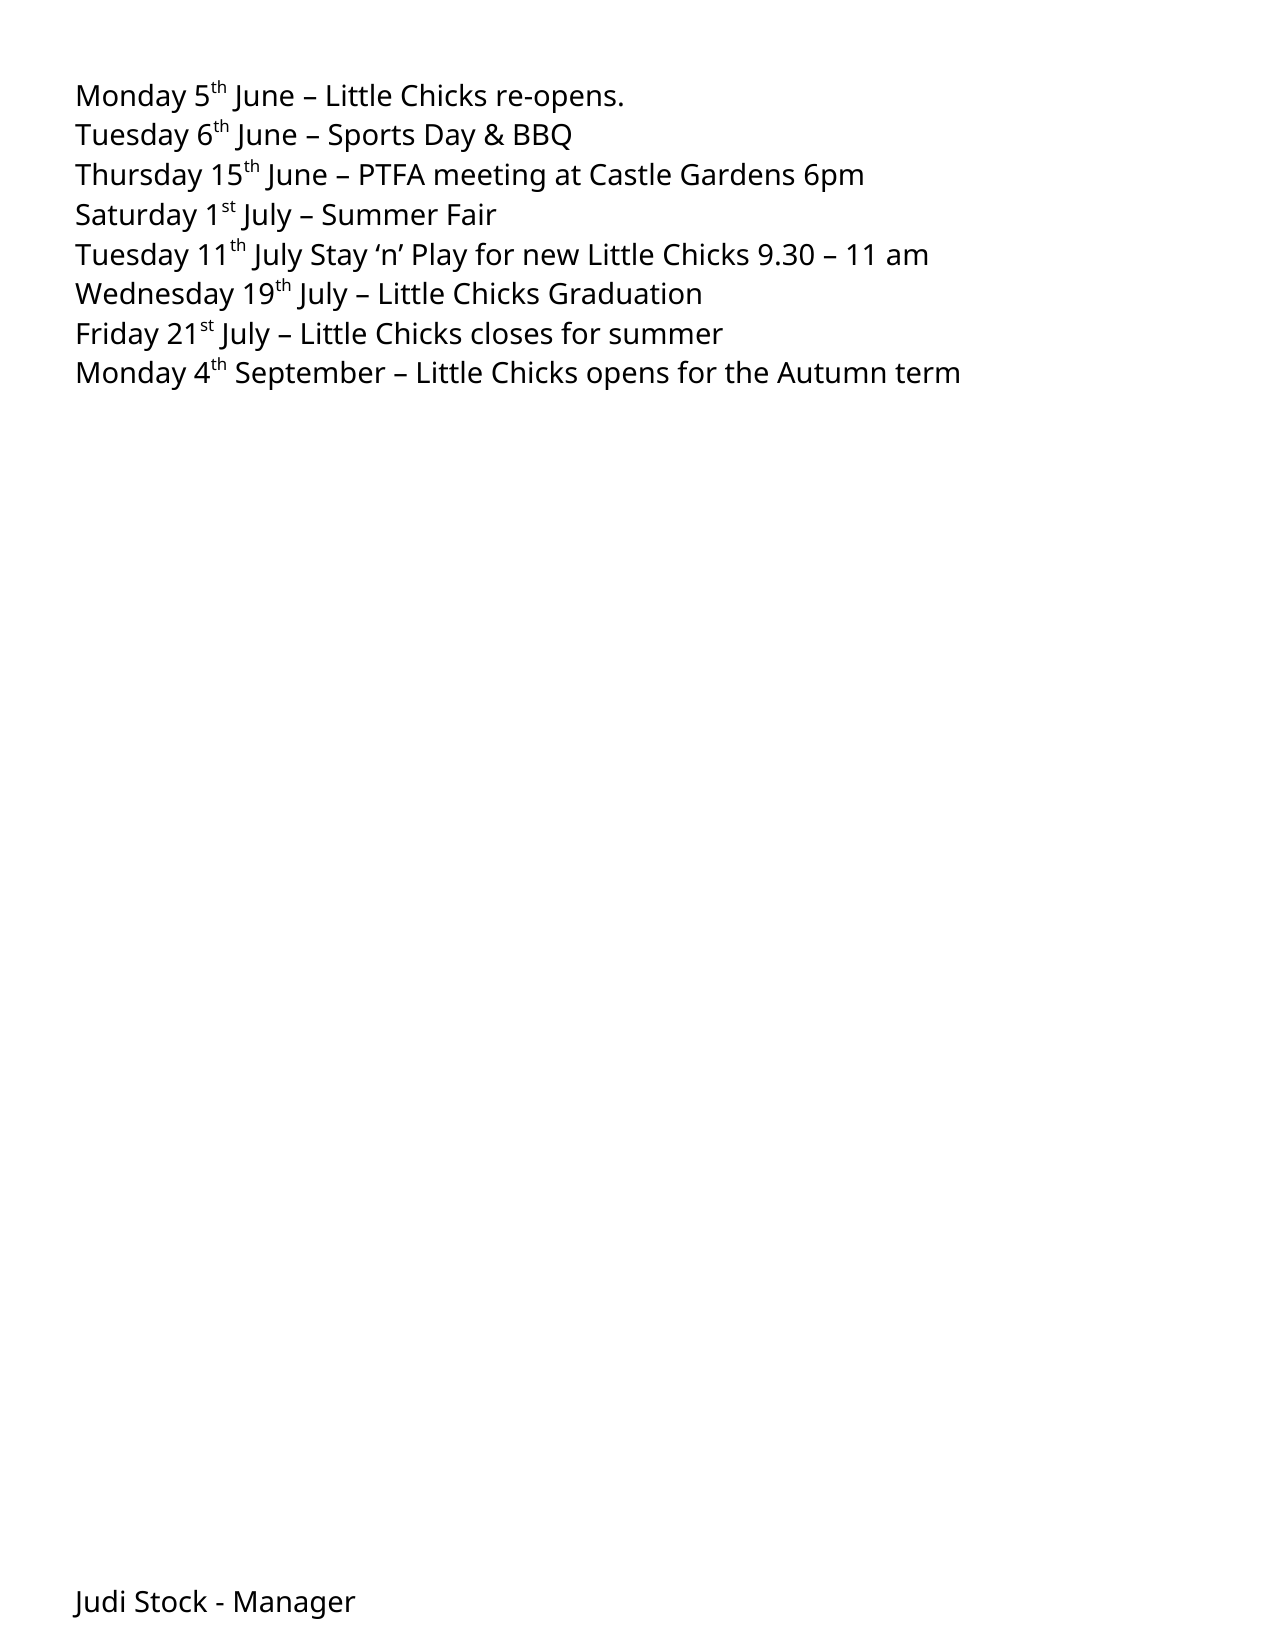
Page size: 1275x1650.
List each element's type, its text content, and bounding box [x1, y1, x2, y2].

text Monday 5th June – Little Chicks re-opens. [75, 75, 1200, 115]
text Tuesday 6th June – Sports Day & BBQ [75, 115, 1200, 154]
text Saturday 1st July – Summer Fair [75, 194, 1200, 234]
text Friday 21st July – Little Chicks closes for summer [75, 313, 1200, 353]
text Wednesday 19th July – Little Chicks Graduation [75, 273, 1200, 313]
text Tuesday 11th July Stay ‘n’ Play for new Little Chicks 9.30 – 11 am [75, 234, 1200, 273]
text Thursday 15th June – PTFA meeting at Castle Gardens 6pm [75, 154, 1200, 194]
text Monday 4th September – Little Chicks opens for the Autumn term [75, 353, 1200, 392]
